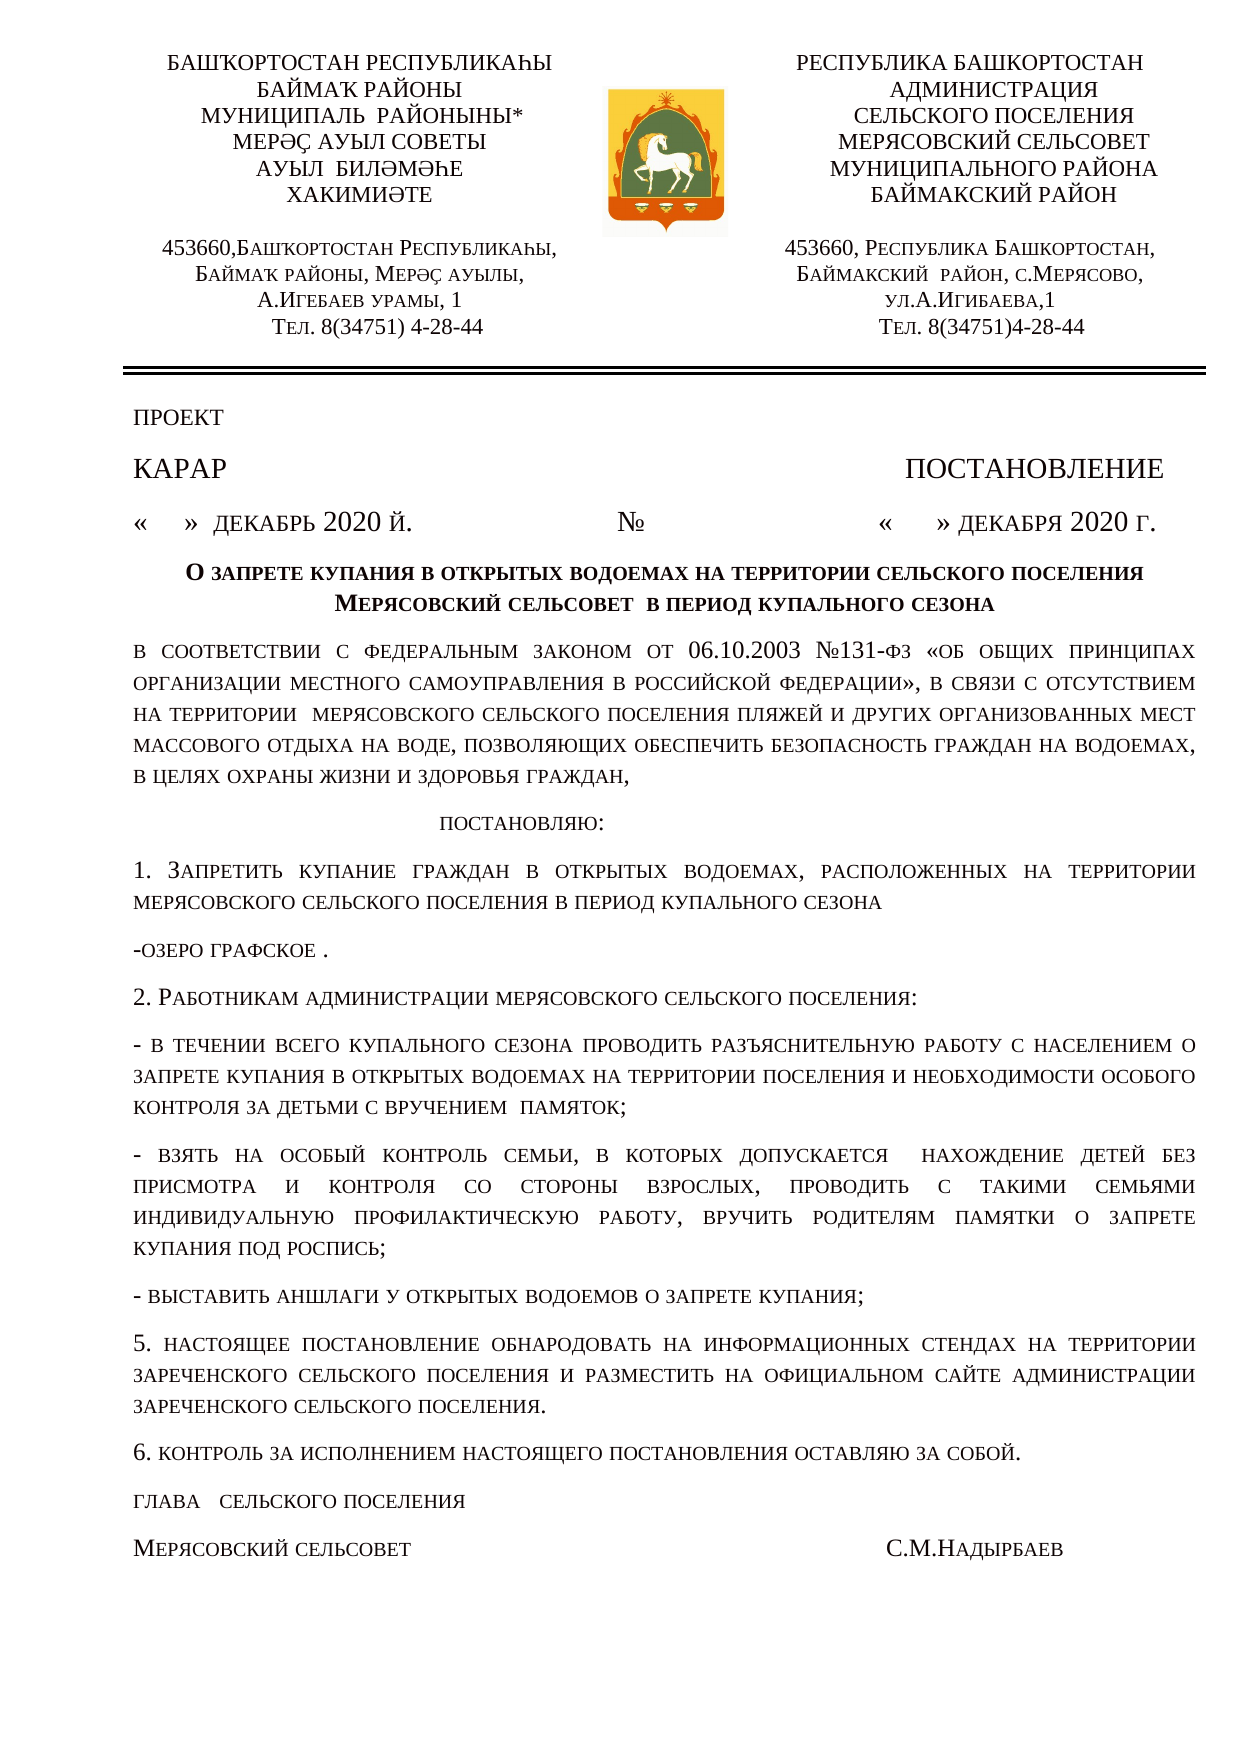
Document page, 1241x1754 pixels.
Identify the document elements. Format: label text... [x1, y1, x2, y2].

text постановляю: [133, 807, 1196, 836]
text « » декабрь 2020 й. № « » декабря 2020 г. [133, 504, 1196, 538]
text 1. Запретить купание граждан в открытых водоемах, расположенных на территории мерясовского сельского поселения в период купального сезона [133, 855, 1196, 915]
picture [602, 86, 729, 237]
table_header [596, 49, 733, 366]
table_header БАШҠОРТОСТАН РЕСПУБЛИКАҺЫ БАЙМАҠ РАЙОНЫ МУНИЦИПАЛЬ РАЙОНЫНЫ* МЕРӘҪ АУЫЛ СОВЕТЫ АУЫЛ БИЛӘМӘҺЕ ХАКИМИӘТЕ 453660,Башҡортостан Республикаһы, Баймаҡ районы, Мерәҫ ауылы, А.Игебаев урамы, 1 Тел. 8(34751) 4-28-44 [123, 49, 596, 366]
text -озеро графское . [133, 934, 1196, 963]
text 5. настоящее постановление обнародовать на информационных стендах на территории зареченского сельского поселения и разместить на официальном сайте администрации зареченского сельского поселения. [133, 1328, 1196, 1418]
text О запрете купания в открытых водоемах на территории сельского поселения Мерясовский сельсовет в период купального сезона [133, 557, 1196, 617]
text КАРАР ПОСТАНОВЛЕНИЕ [133, 451, 1196, 485]
text Мерясовский сельсовет С.М.Надырбаев [133, 1533, 1196, 1562]
text 2. Работникам администрации мерясовского сельского поселения: [133, 982, 1196, 1010]
text глава сельского поселения [133, 1485, 1196, 1514]
text - взять на особый контроль семьи, в которых допускается нахождение детей без присмотра и контроля со стороны взрослых, проводить с такими семьями индивидуальную профилактическую работу, вручить родителям памятки о запрете купания под роспись; [133, 1139, 1196, 1261]
text - выставить аншлаги у открытых водоемов о запрете купания; [133, 1280, 1196, 1309]
text в соответствии с федеральным законом от 06.10.2003 №131-фз «об общих принципах организации местного самоуправления в российской федерации», в связи с отсутствием на территории мерясовского сельского поселения пляжей и других организованных мест массового отдыха на воде, позволяющих обеспечить безопасность граждан на водоемах, в целях охраны жизни и здоровья граждан, [133, 636, 1196, 788]
table_header РЕСПУБЛИКА БАШКОРТОСТАН АДМИНИСТРАЦИЯ СЕЛЬСКОГО ПОСЕЛЕНИЯ МЕРЯСОВСКИЙ СЕЛЬСОВЕТ МУНИЦИПАЛЬНОГО РАЙОНА БАЙМАКСКИЙ РАЙОН 453660, Республика Башкортостан, Баймакский район, с.Мерясово, ул.А.Игибаева,1 Тел. 8(34751)4-28-44 [734, 49, 1206, 366]
text 6. контроль за исполнением настоящего постановления оставляю за собой. [133, 1437, 1196, 1466]
text проект [133, 375, 1196, 432]
text - в течении всего купального сезона проводить разъяснительную работу с населением о запрете купания в открытых водоемах на территории поселения и необходимости особого контроля за детьми с вручением памяток; [133, 1029, 1196, 1120]
